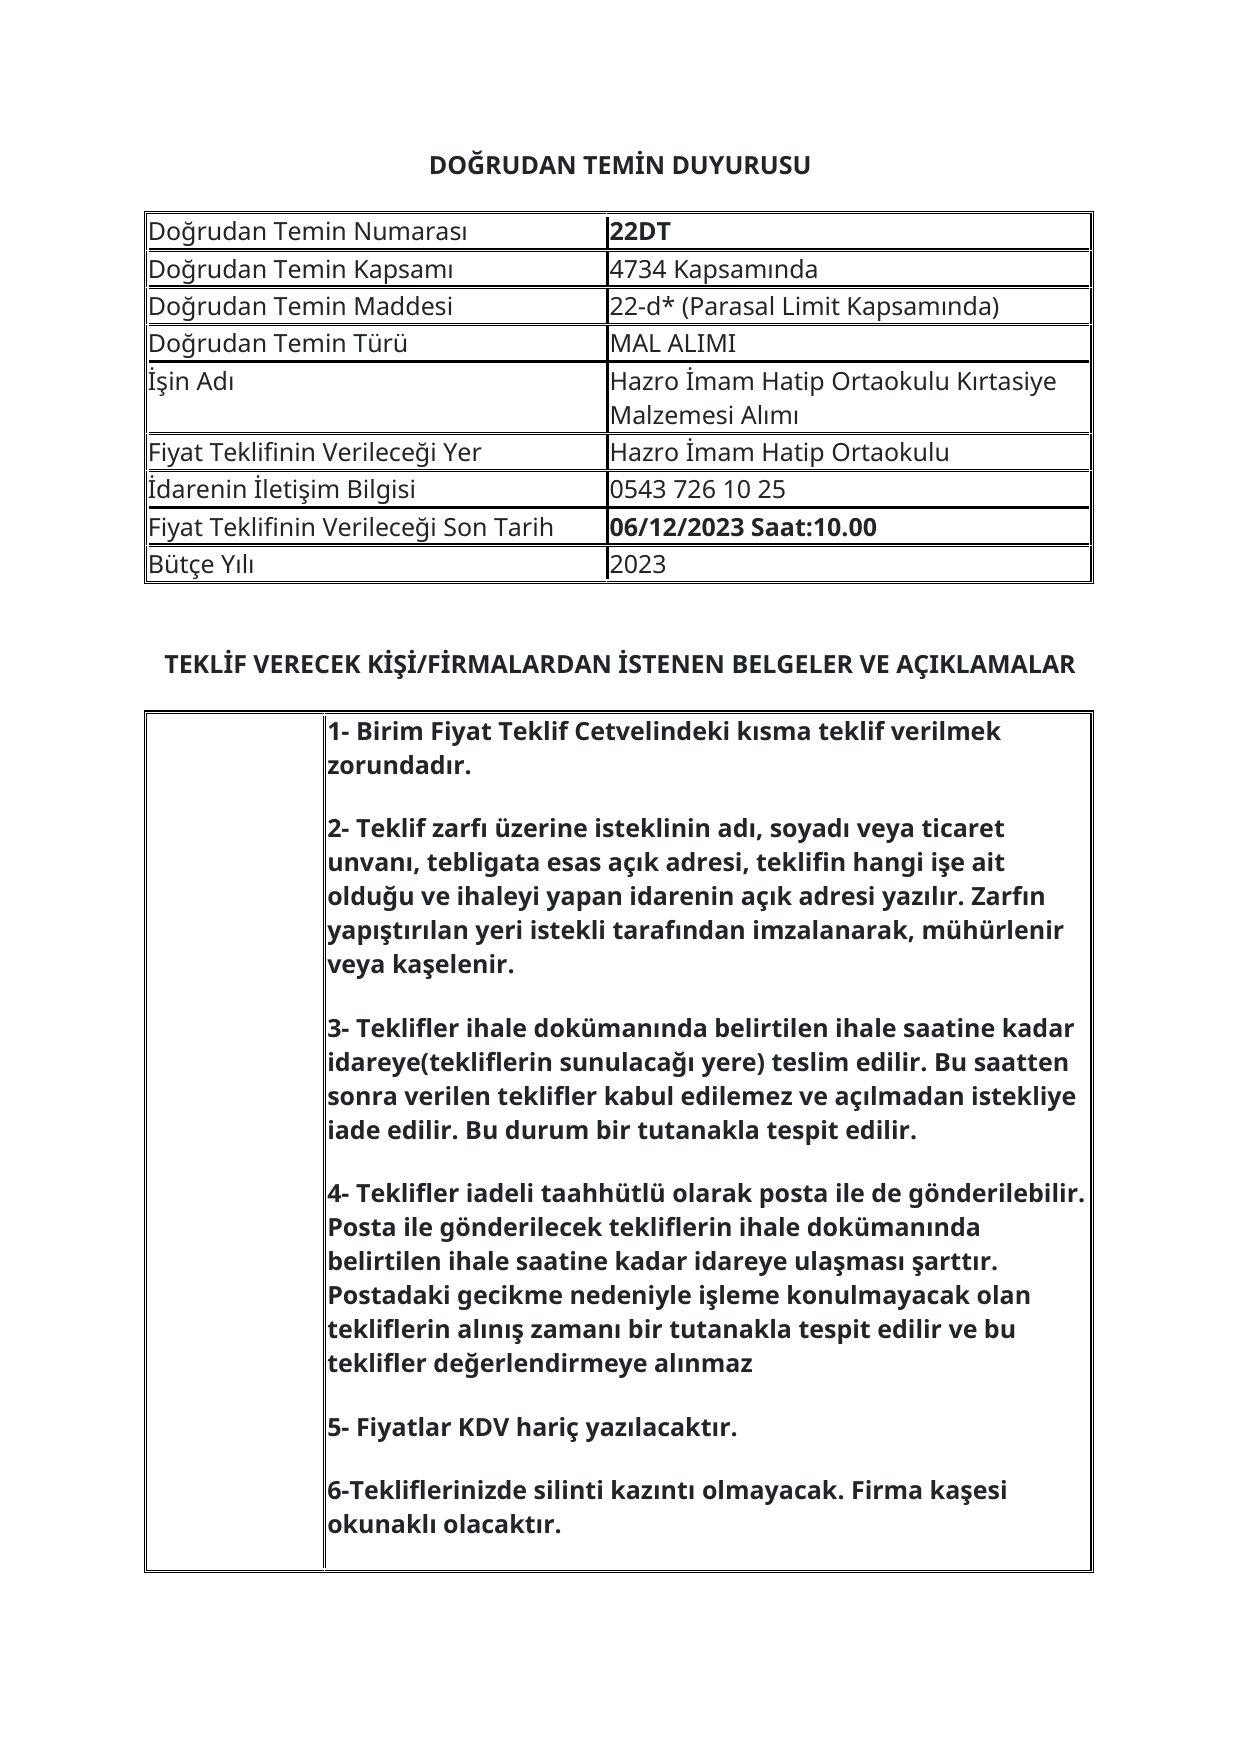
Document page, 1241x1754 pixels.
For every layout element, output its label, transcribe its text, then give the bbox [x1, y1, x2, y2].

table_cell Fiyat Teklifinin Verileceği Son Tarih [147, 506, 606, 543]
table_cell Doğrudan Temin Türü [145, 323, 607, 360]
table_cell Bütçe Yılı [147, 543, 607, 581]
table_cell 0543 726 10 25 [607, 469, 1092, 506]
table_cell Doğrudan Temin Maddesi [147, 285, 606, 323]
text DOĞRUDAN TEMİN DUYURUSU [148, 148, 1093, 182]
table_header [325, 714, 1090, 1570]
table_cell Hazro İmam Hatip Ortaokulu Kırtasiye Malzemesi Alımı [609, 360, 1090, 431]
table_cell 22-d* (Parasal Limit Kapsamında) [609, 285, 1091, 323]
table_cell İşin Adı [147, 360, 606, 431]
table_cell Doğrudan Temin Kapsamı [147, 248, 606, 285]
table_header Doğrudan Temin Numarası [145, 212, 607, 248]
table_cell 4734 Kapsamında [609, 248, 1091, 285]
table_header 22DT [607, 214, 1090, 248]
table_cell 06/12/2023 Saat:10.00 [609, 506, 1090, 543]
table_cell İdarenin İletişim Bilgisi [145, 469, 607, 506]
table_cell 2023 [607, 543, 1091, 581]
table_cell MAL ALIMI [607, 323, 1092, 360]
table_cell Fiyat Teklifinin Verileceği Yer [147, 431, 606, 469]
table_header [147, 714, 325, 1570]
table_cell Hazro İmam Hatip Ortaokulu [609, 431, 1091, 469]
text TEKLİF VERECEK KİŞİ/FİRMALARDAN İSTENEN BELGELER VE AÇIKLAMALAR [148, 647, 1093, 681]
